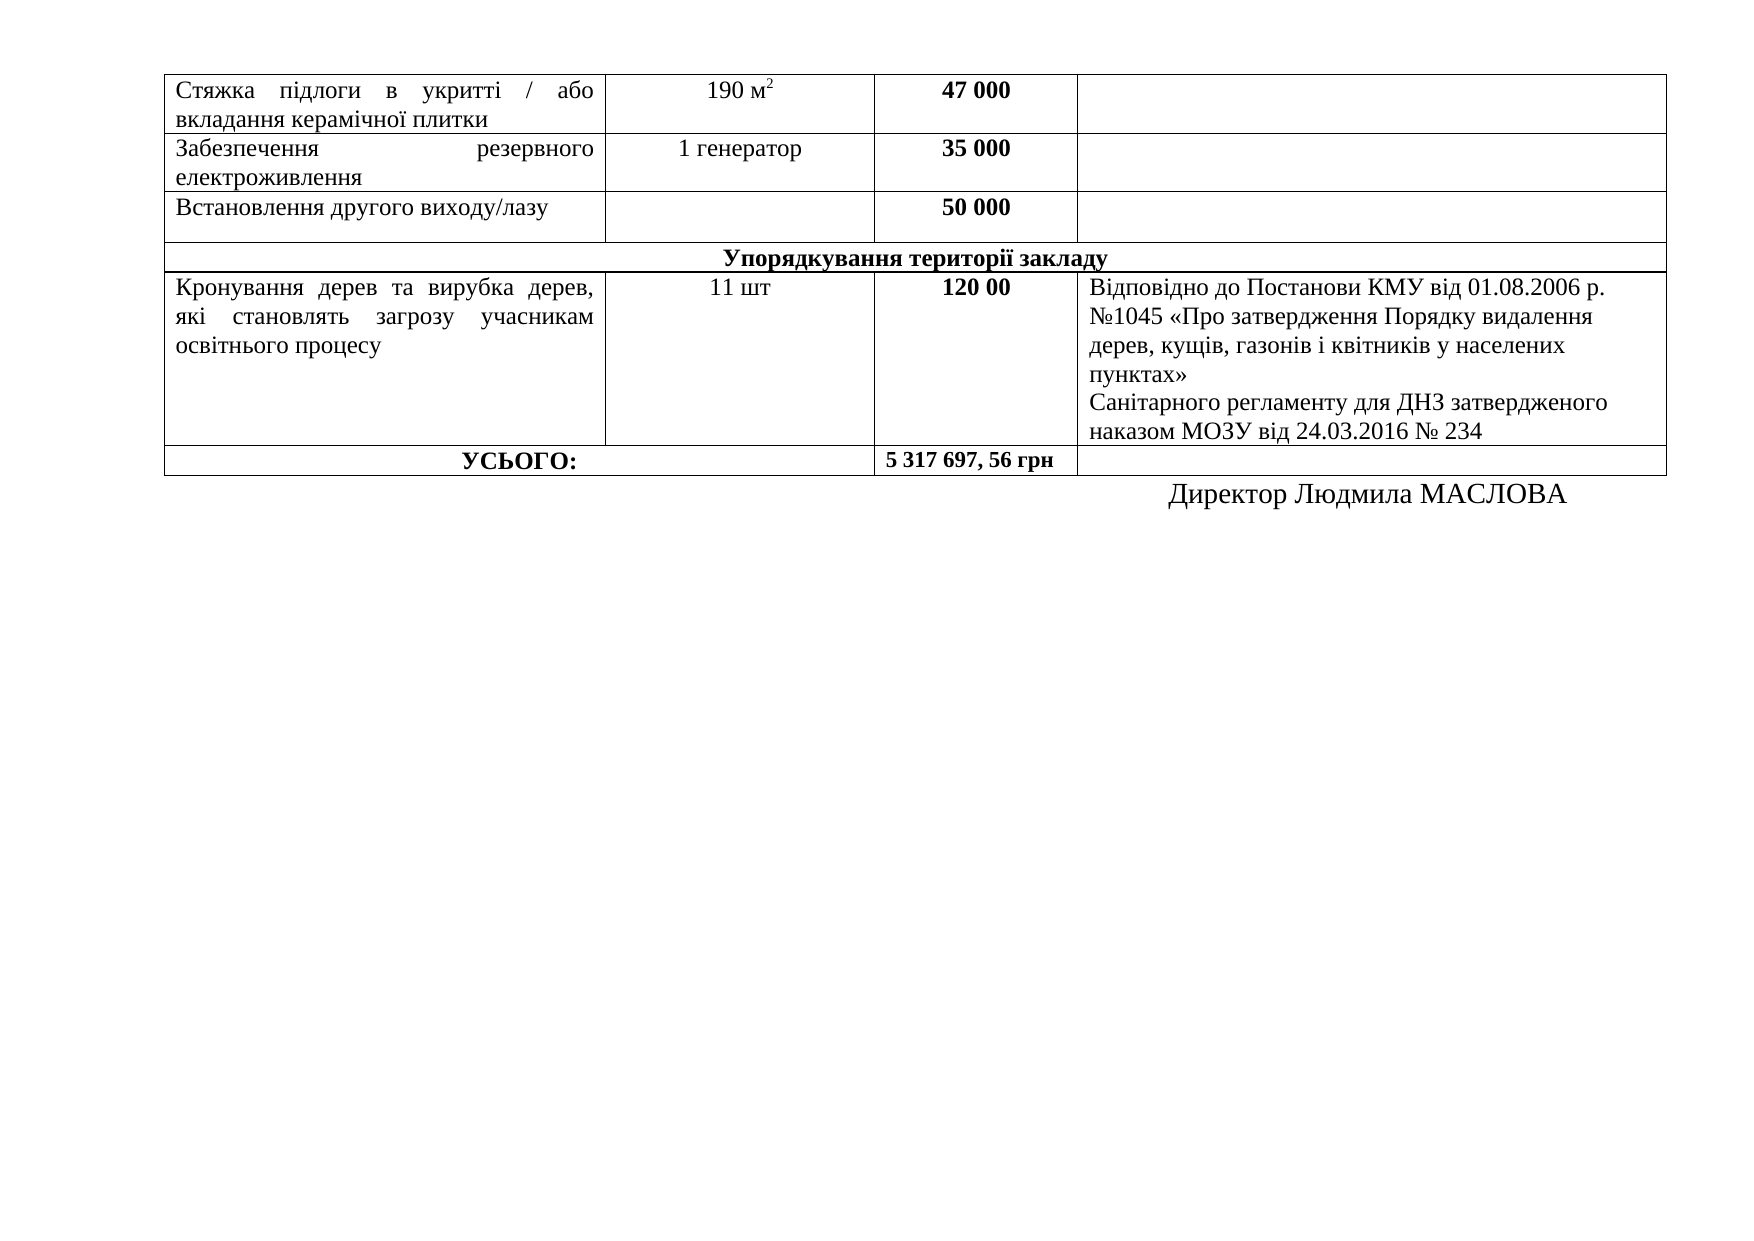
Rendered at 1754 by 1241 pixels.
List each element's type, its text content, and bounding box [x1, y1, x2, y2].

table_cell 35 000 [875, 134, 1077, 191]
table_cell [1078, 446, 1666, 475]
table_cell 50 000 [875, 192, 1077, 242]
table_cell 120 00 [875, 273, 1077, 445]
table_cell [1078, 192, 1666, 242]
text Директор Людмила МАСЛОВА [118, 476, 1636, 510]
table_cell Упорядкування території закладу [165, 243, 1666, 271]
table_cell 1 генератор [606, 134, 874, 191]
table_cell 5 317 697, 56 грн [875, 446, 1077, 475]
table_cell [606, 192, 874, 242]
table_cell Забезпечення резервного електроживлення [165, 134, 605, 191]
table_cell Стяжка підлоги в укритті / або вкладання керамічної плитки [165, 75, 605, 132]
table_cell 11 шт [606, 273, 874, 445]
table_cell 190 м2 [606, 75, 874, 132]
table_cell Встановлення другого виходу/лазу [165, 192, 605, 242]
table_cell УСЬОГО: [165, 446, 874, 475]
table_cell [1078, 134, 1666, 191]
table_cell Кронування дерев та вирубка дерев, які становлять загрозу учасникам освітнього процесу [165, 273, 605, 445]
table_cell 47 000 [875, 75, 1077, 132]
table_cell [1078, 75, 1666, 132]
table_cell Відповідно до Постанови КМУ від 01.08.2006 р. №1045 «Про затвердження Порядку видалення дерев, кущів, газонів і квітників у населених пунктах» Санітарного регламенту для ДНЗ затвердженого наказом МОЗУ від 24.03.2016 № 234 [1078, 273, 1666, 445]
